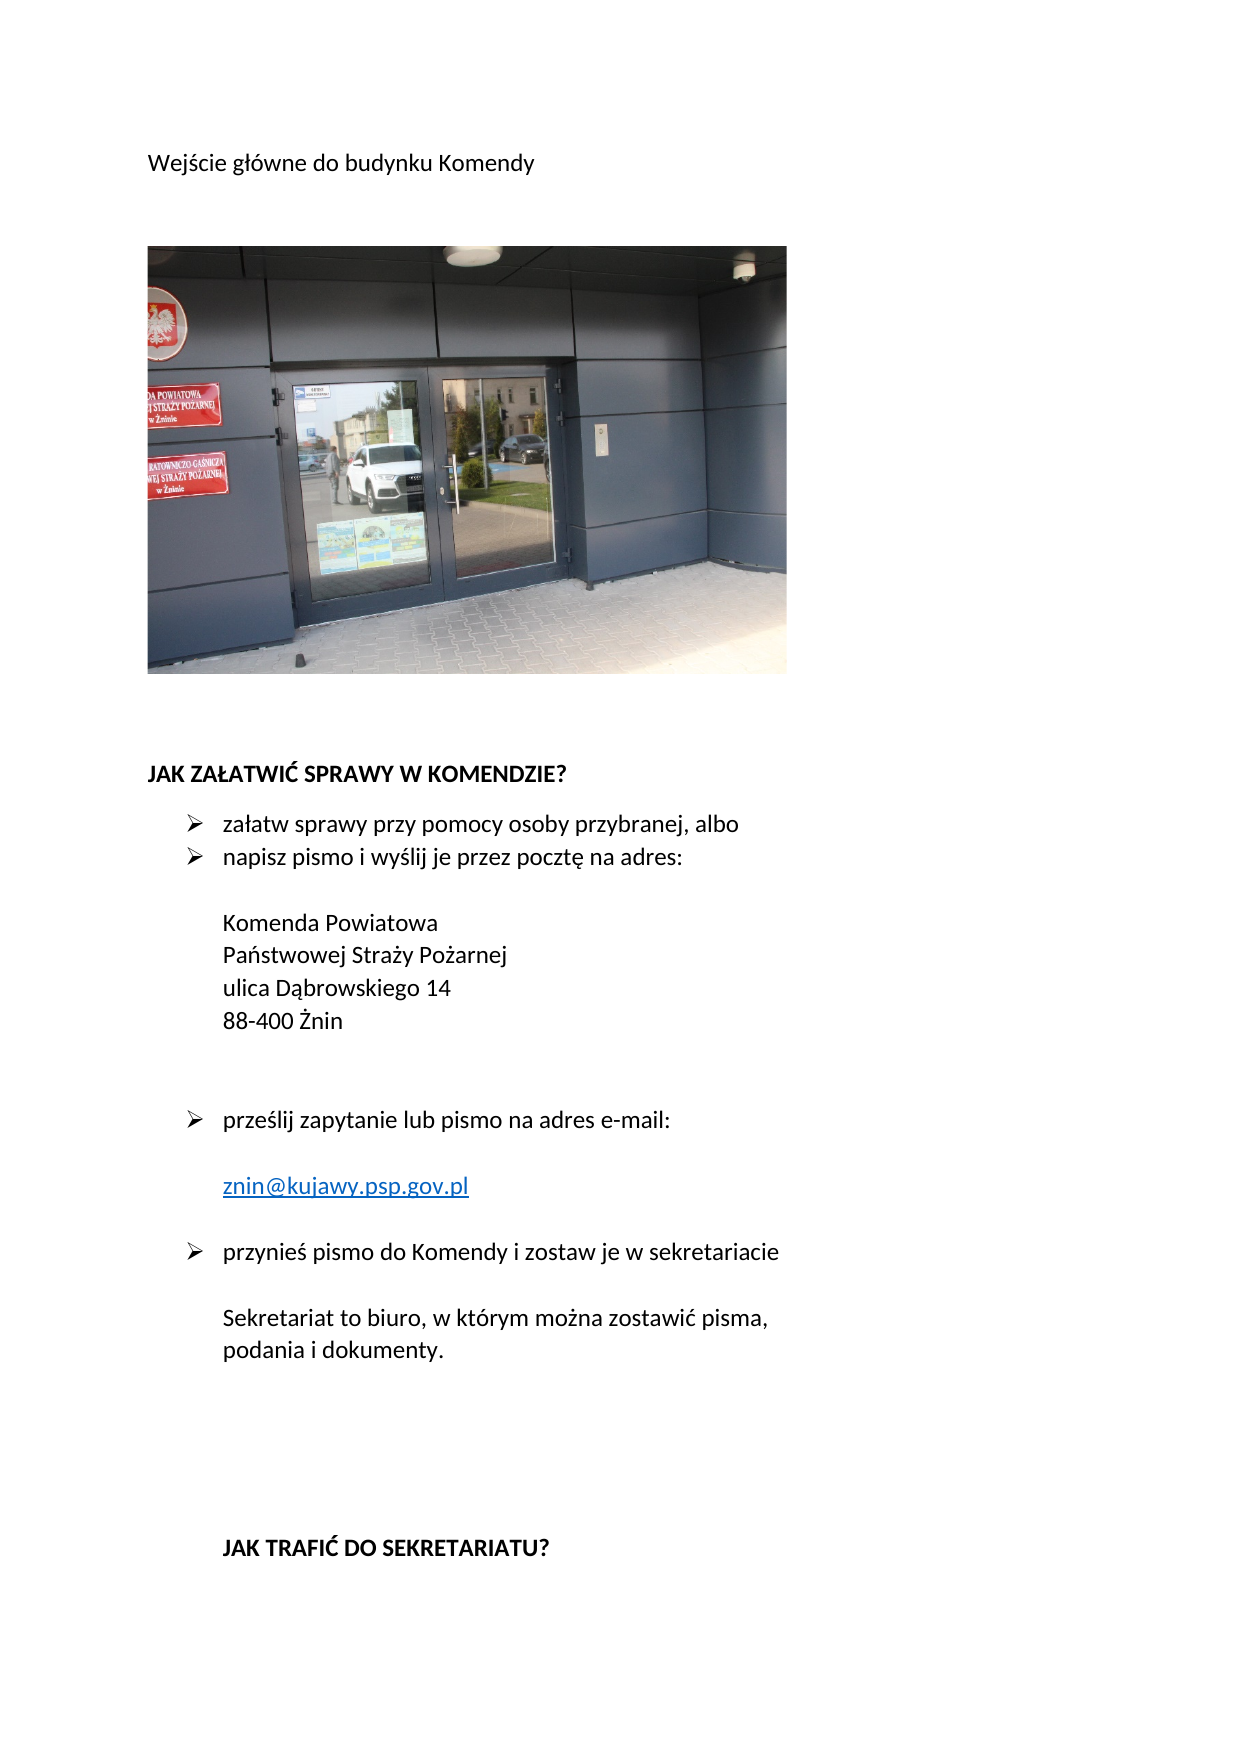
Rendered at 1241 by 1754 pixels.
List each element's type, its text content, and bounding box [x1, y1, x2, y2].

list prześlij zapytanie lub pismo na adres e-mail: [185, 1104, 1093, 1135]
list Państwowej Straży Pożarnej [223, 939, 1093, 970]
list JAK TRAFIĆ DO SEKRETARIATU? [223, 1532, 1093, 1563]
list napisz pismo i wyślij je przez pocztę na adres: [185, 841, 1093, 871]
list Komenda Powiatowa [223, 907, 1093, 937]
list przynieś pismo do Komendy i zostaw je w sekretariacie [185, 1236, 1093, 1266]
text Wejście główne do budynku Komendy [148, 148, 1093, 178]
list Sekretariat to biuro, w którym można zostawić pisma, [223, 1302, 1093, 1332]
list załatw sprawy przy pomocy osoby przybranej, albo [185, 808, 1093, 838]
text JAK ZAŁATWIĆ SPRAWY W KOMENDZIE? [148, 758, 1093, 789]
list 88-400 Żnin [223, 1005, 1093, 1036]
picture [147, 246, 787, 674]
list znin@kujawy.psp.gov.pl [223, 1170, 1093, 1201]
list podania i dokumenty. [223, 1334, 1093, 1365]
list ulica Dąbrowskiego 14 [223, 972, 1093, 1003]
